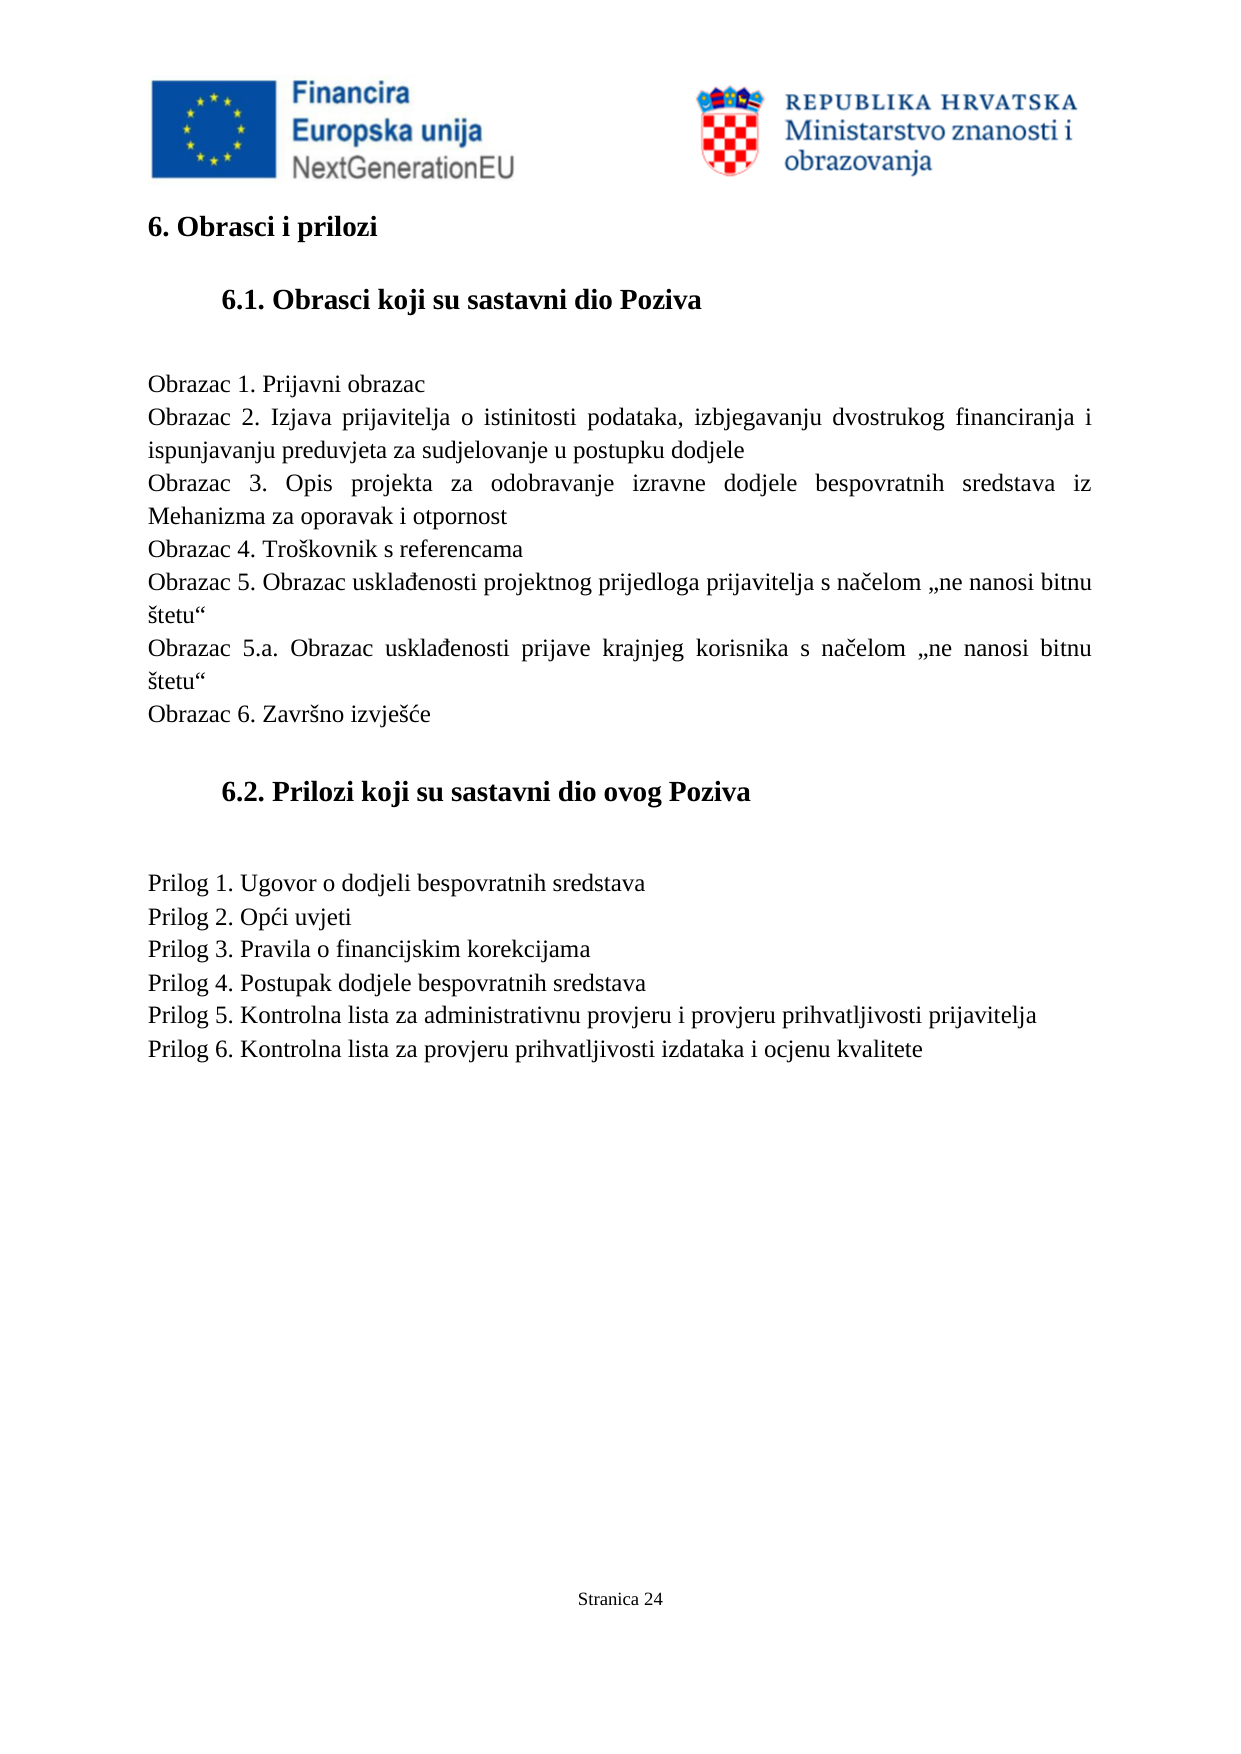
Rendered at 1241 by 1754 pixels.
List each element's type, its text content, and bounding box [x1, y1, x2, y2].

text Prilog 3. Pravila o financijskim korekcijama [148, 934, 1093, 963]
text Obrazac 3. Opis projekta za odobravanje izravne dodjele bespovratnih sredstava iz Mehanizma za oporavak i otpornost [148, 468, 1093, 530]
text Obrazac 1. Prijavni obrazac [148, 369, 1093, 398]
text Obrazac 2. Izjava prijavitelja o istinitosti podataka, izbjegavanju dvostrukog financiranja i ispunjavanju preduvjeta za sudjelovanje u postupku dodjele [148, 402, 1093, 464]
text Prilog 1. Ugovor o dodjeli bespovratnih sredstava [148, 868, 1093, 897]
text Obrazac 5. Obrazac usklađenosti projektnog prijedloga prijavitelja s načelom „ne nanosi bitnu štetu“ [148, 567, 1093, 629]
subtitle 6.2. Prilozi koji su sastavni dio ovog Poziva [148, 774, 1093, 807]
subtitle 6. Obrasci i prilozi [148, 209, 1093, 243]
text Obrazac 6. Završno izvješće [148, 699, 1093, 728]
text Prilog 6. Kontrolna lista za provjeru prihvatljivosti izdataka i ocjenu kvalitete [148, 1034, 1093, 1062]
text Obrazac 4. Troškovnik s referencama [148, 534, 1093, 563]
text Prilog 4. Postupak dodjele bespovratnih sredstava [148, 968, 1093, 996]
picture [147, 75, 537, 185]
text Prilog 2. Opći uvjeti [148, 902, 1093, 930]
picture [686, 73, 1091, 185]
subtitle 6.1. Obrasci koji su sastavni dio Poziva [148, 282, 1093, 315]
text Obrazac 5.a. Obrazac usklađenosti prijave krajnjeg korisnika s načelom „ne nanosi bitnu štetu“ [148, 633, 1093, 695]
text Prilog 5. Kontrolna lista za administrativnu provjeru i provjeru prihvatljivosti prijavitelja [148, 1001, 1093, 1029]
